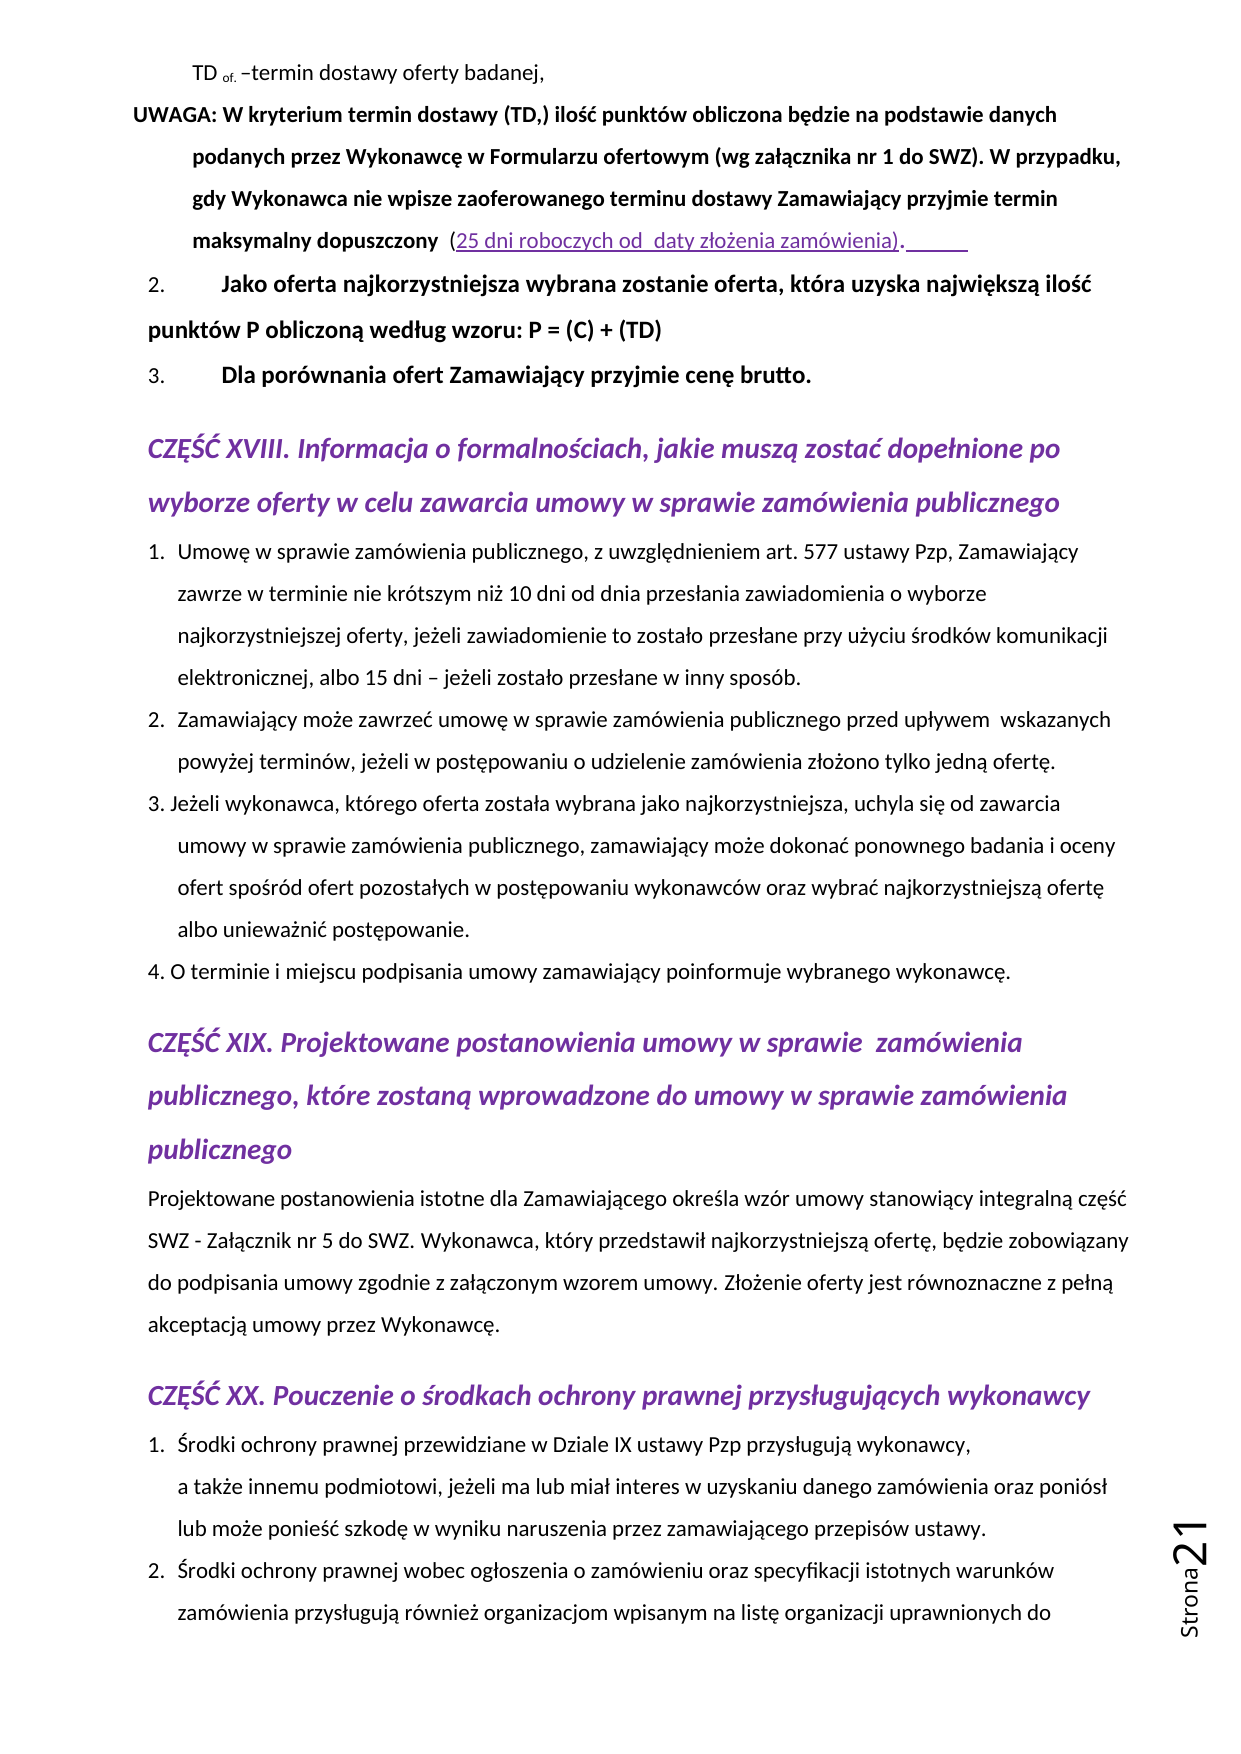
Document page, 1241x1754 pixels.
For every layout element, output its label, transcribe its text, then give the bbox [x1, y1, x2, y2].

list Umowę w sprawie zamówienia publicznego, z uwzględnieniem art. 577 ustawy Pzp, Zamawiający zawrze w terminie nie krótszym niż 10 dni od dnia przesłania zawiadomienia o wyborze najkorzystniejszej oferty, jeżeli zawiadomienie to zostało przesłane przy użyciu środków komunikacji elektronicznej, albo 15 dni – jeżeli zostało przesłane w inny sposób. [148, 537, 1137, 691]
list Środki ochrony prawnej przewidziane w Dziale IX ustawy Pzp przysługują wykonawcy, a także innemu podmiotowi, jeżeli ma lub miał interes w uzyskaniu danego zamówienia oraz poniósł lub może ponieść szkodę w wyniku naruszenia przez zamawiającego przepisów ustawy. [148, 1431, 1137, 1542]
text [148, 1556, 1137, 1626]
text 2. Zamawiający może zawrzeć umowę w sprawie zamówienia publicznego przed upływem wskazanych powyżej terminów, jeżeli w postępowaniu o udzielenie zamówienia złożono tylko jedną ofertę. [148, 705, 1137, 775]
text 3. Jeżeli wykonawca, którego oferta została wybrana jako najkorzystniejsza, uchyla się od zawarcia umowy w sprawie zamówienia publicznego, zamawiający może dokonać ponownego badania i oceny ofert spośród ofert pozostałych w postępowaniu wykonawców oraz wybrać najkorzystniejszą ofertę albo unieważnić postępowanie. [148, 789, 1137, 943]
subtitle CZĘŚĆ XVIII. Informacja o formalnościach, jakie muszą zostać dopełnione po wyborze oferty w celu zawarcia umowy w sprawie zamówienia publicznego [148, 430, 1137, 519]
subtitle CZĘŚĆ XIX. Projektowane postanowienia umowy w sprawie zamówienia publicznego, które zostaną wprowadzone do umowy w sprawie zamówienia publicznego [148, 1024, 1137, 1166]
subtitle CZĘŚĆ XX. Pouczenie o środkach ochrony prawnej przysługujących wykonawcy [148, 1377, 1137, 1413]
text UWAGA: W kryterium termin dostawy (TD,) ilość punktów obliczona będzie na podstawie danych podanych przez Wykonawcę w Formularzu ofertowym (wg załącznika nr 1 do SWZ). W przypadku, gdy Wykonawca nie wpisze zaoferowanego terminu dostawy Zamawiający przyjmie termin maksymalny dopuszczony (25 dni roboczych od daty złożenia zamówienia). [133, 100, 1137, 254]
list Dla porównania ofert Zamawiający przyjmie cenę brutto. [148, 359, 1137, 390]
text Projektowane postanowienia istotne dla Zamawiającego określa wzór umowy stanowiący integralną część SWZ - Załącznik nr 5 do SWZ. Wykonawca, który przedstawił najkorzystniejszą ofertę, będzie zobowiązany do podpisania umowy zgodnie z załączonym wzorem umowy. Złożenie oferty jest równoznaczne z pełną akceptacją umowy przez Wykonawcę. [148, 1184, 1137, 1338]
text 4. O terminie i miejscu podpisania umowy zamawiający poinformuje wybranego wykonawcę. [148, 957, 1137, 985]
list Jako oferta najkorzystniejsza wybrana zostanie oferta, która uzyska największą ilość punktów P obliczoną według wzoru: P = (C) + (TD) [148, 268, 1137, 344]
text TD of. –termin dostawy oferty badanej, [148, 58, 1137, 86]
